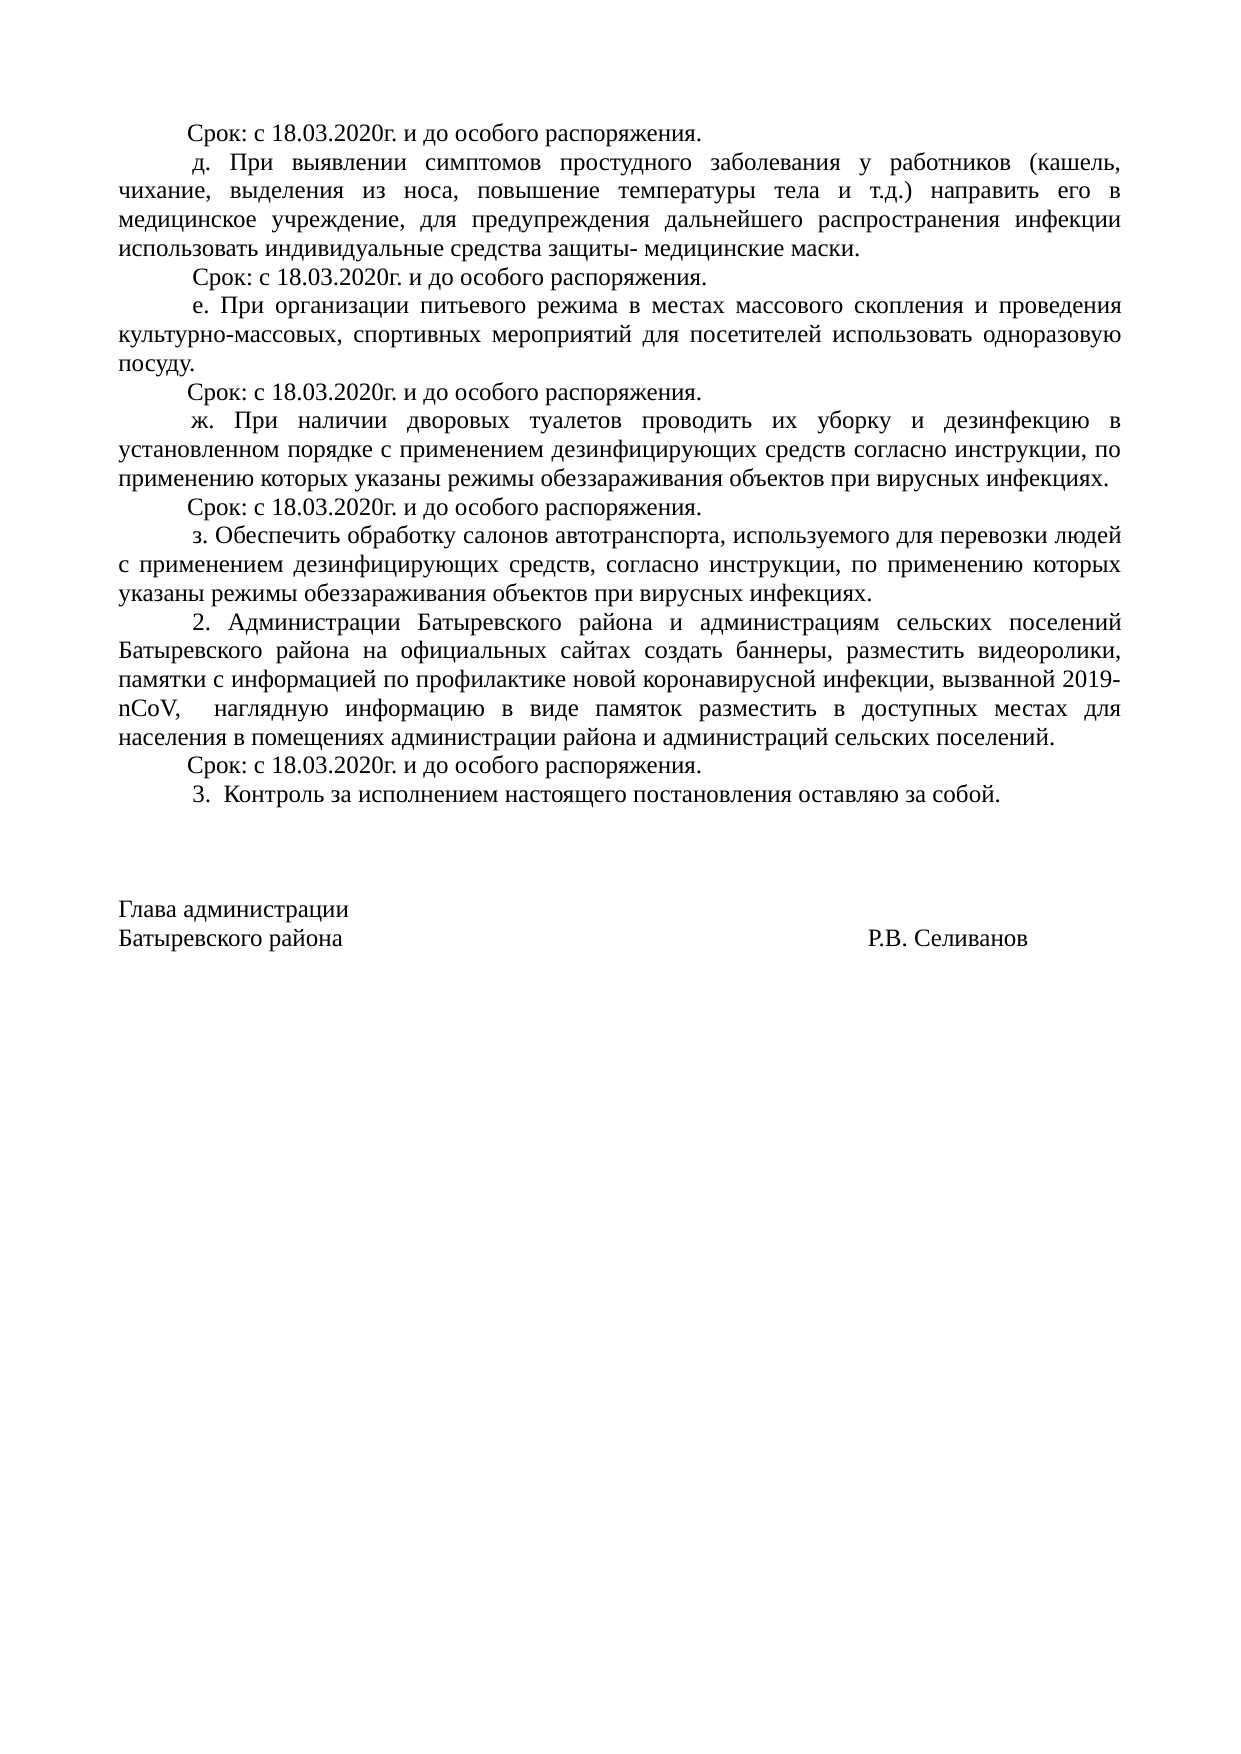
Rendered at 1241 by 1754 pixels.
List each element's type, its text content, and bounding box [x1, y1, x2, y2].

text е. При организации питьевого режима в местах массового скопления и проведения культурно-массовых, спортивных мероприятий для посетителей использовать одноразовую посуду. [118, 291, 1122, 377]
text Срок: с 18.03.2020г. и до особого распоряжения. [192, 262, 1122, 291]
text Срок: с 18.03.2020г. и до особого распоряжения. [118, 751, 1122, 779]
text д. При выявлении симптомов простудного заболевания у работников (кашель, чихание, выделения из носа, повышение температуры тела и т.д.) направить его в медицинское учреждение, для предупреждения дальнейшего распространения инфекции использовать индивидуальные средства защиты- медицинские маски. [118, 147, 1122, 262]
text Срок: с 18.03.2020г. и до особого распоряжения. [118, 118, 1122, 147]
text 3. Контроль за исполнением настоящего постановления оставляю за собой. [192, 779, 1122, 808]
text Глава администрации [118, 894, 1122, 923]
text Батыревского района Р.В. Селиванов [118, 923, 1122, 952]
text 2. Администрации Батыревского района и администрациям сельских поселений Батыревского района на официальных сайтах создать баннеры, разместить видеоролики, памятки с информацией по профилактике новой коронавирусной инфекции, вызванной 2019-nCoV, наглядную информацию в виде памяток разместить в доступных местах для населения в помещениях администрации района и администраций сельских поселений. [118, 607, 1122, 751]
text ж. При наличии дворовых туалетов проводить их уборку и дезинфекцию в установленном порядке с применением дезинфицирующих средств согласно инструкции, по применению которых указаны режимы обеззараживания объектов при вирусных инфекциях. [118, 406, 1122, 492]
text Срок: с 18.03.2020г. и до особого распоряжения. [118, 492, 1122, 521]
text з. Обеспечить обработку салонов автотранспорта, используемого для перевозки людей с применением дезинфицирующих средств, согласно инструкции, по применению которых указаны режимы обеззараживания объектов при вирусных инфекциях. [118, 521, 1122, 607]
text Срок: с 18.03.2020г. и до особого распоряжения. [118, 377, 1122, 406]
